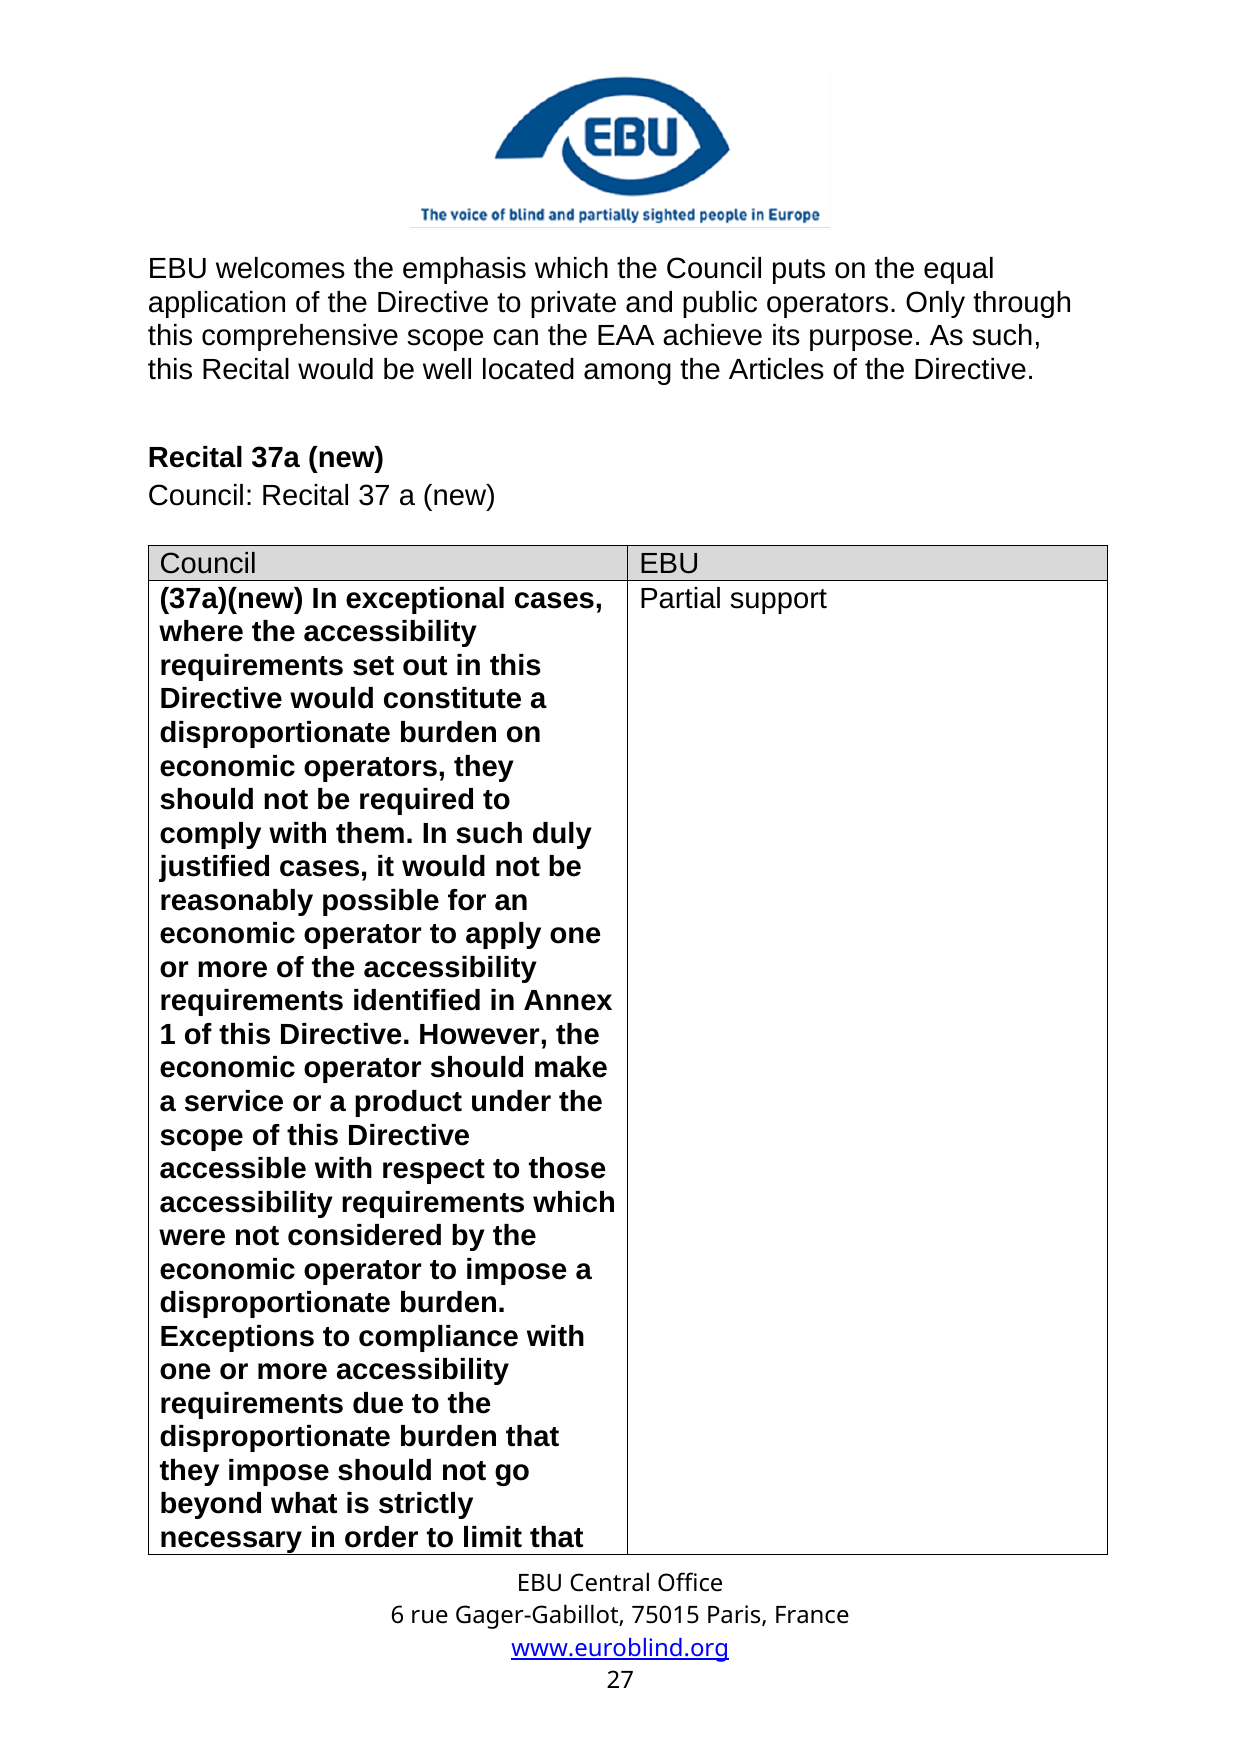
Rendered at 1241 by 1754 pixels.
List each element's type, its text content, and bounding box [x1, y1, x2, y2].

picture [410, 73, 830, 228]
table_header EBU [628, 546, 1107, 580]
table_header Council [149, 546, 627, 580]
text EBU welcomes the emphasis which the Council puts on the equal application of the Directive to private and public operators. Only through this comprehensive scope can the EAA achieve its purpose. As such, this Recital would be well located among the Articles of the Directive. [148, 251, 1093, 385]
text Council: Recital 37 a (new) [148, 478, 1093, 512]
subtitle Recital 37a (new) [148, 439, 1093, 473]
table_cell Partial support [628, 581, 1107, 1553]
